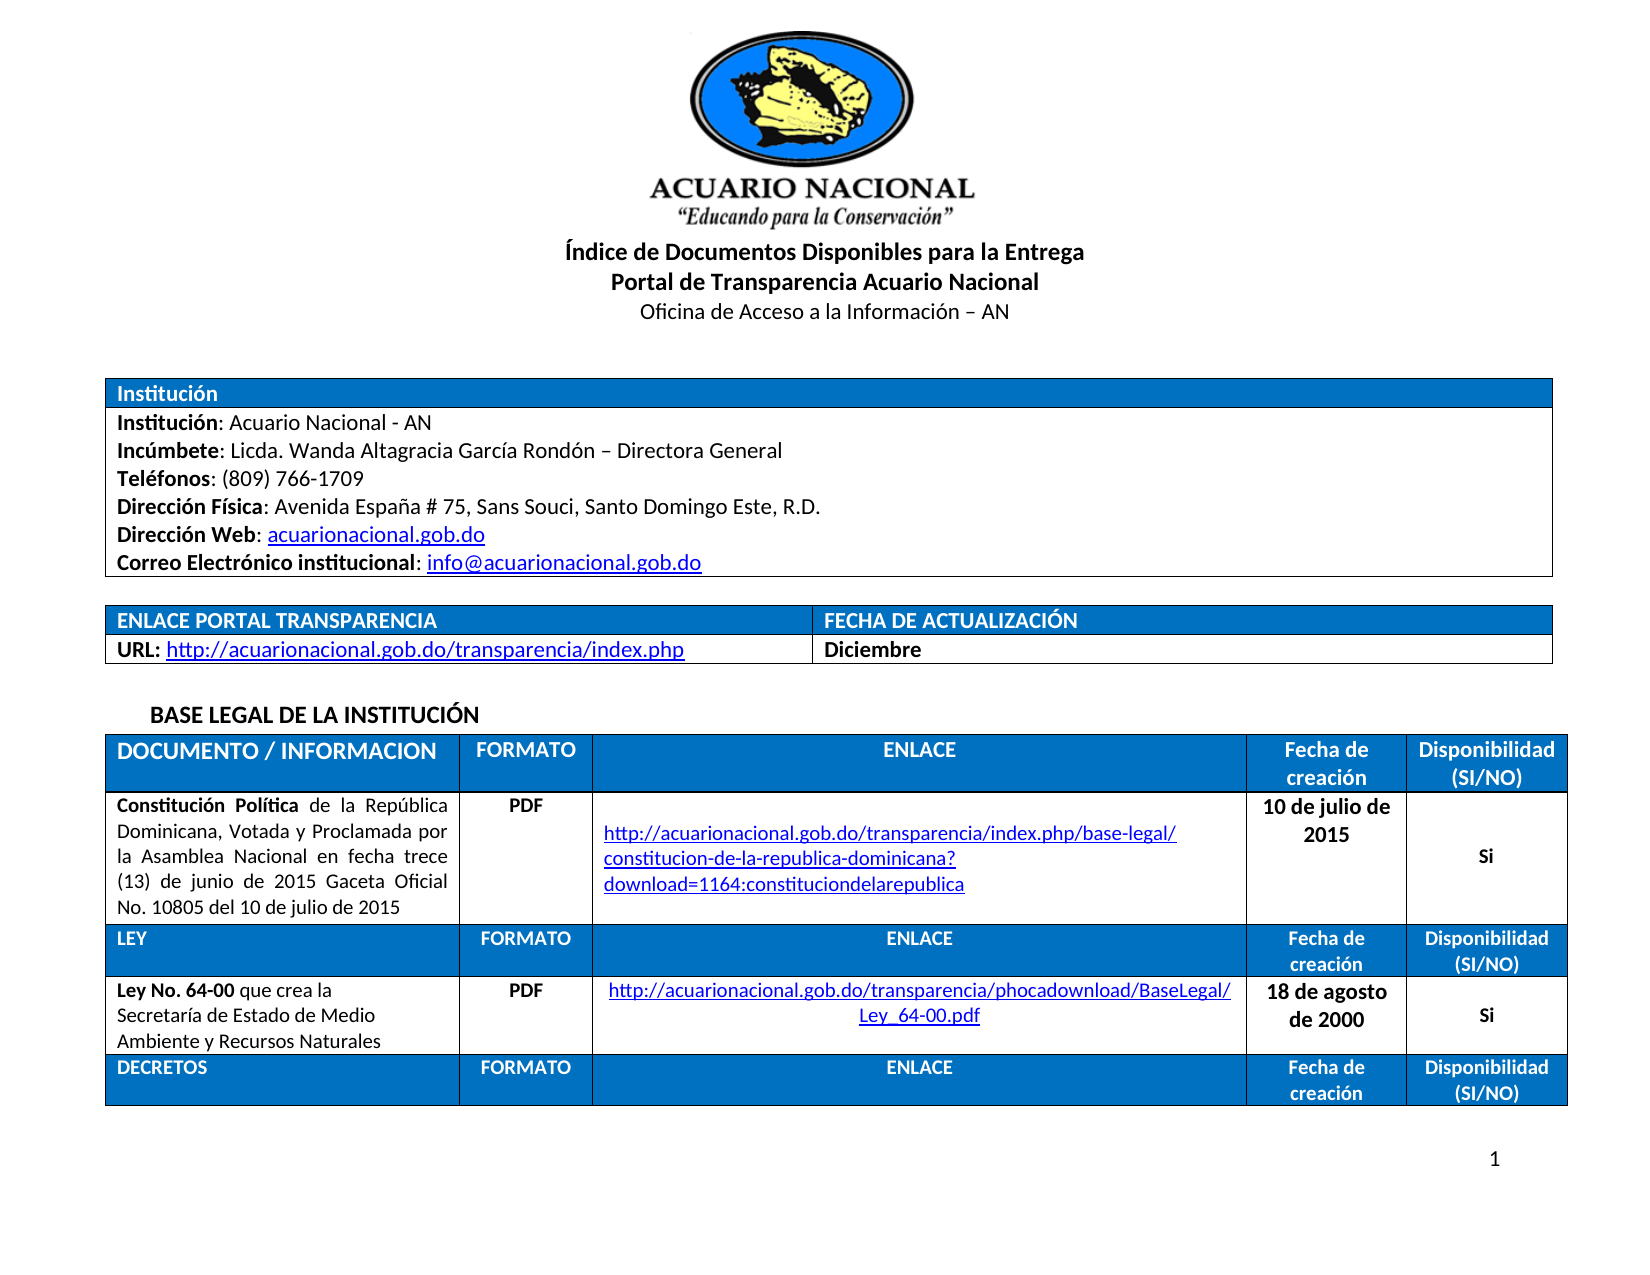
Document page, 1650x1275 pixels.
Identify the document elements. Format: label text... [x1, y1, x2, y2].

table_cell http://acuarionacional.gob.do/transparencia/index.php/base-legal/constitucion-de-la-republica-dominicana?download=1164:constituciondelarepublica [593, 793, 1246, 924]
table_cell ENLACE [593, 925, 1246, 976]
table_cell Ley No. 64-00 que crea la Secretaría de Estado de Medio Ambiente y Recursos Naturales [106, 977, 459, 1053]
table_cell Fecha de creación [1247, 1055, 1406, 1105]
table_cell DECRETOS [106, 1055, 459, 1105]
table_cell Disponibilidad (SI/NO) [1407, 1055, 1567, 1105]
table_header Fecha de creación [1247, 735, 1406, 791]
text BASE LEGAL DE LA INSTITUCIÓN [150, 699, 1500, 730]
table_cell ENLACE [593, 1055, 1246, 1105]
table_header FECHA DE ACTUALIZACIÓN [813, 606, 1552, 634]
picture [630, 31, 979, 233]
table_cell Constitución Política de la República Dominicana, Votada y Proclamada por la Asamblea Nacional en fecha trece (13) de junio de 2015 Gaceta Oficial No. 10805 del 10 de julio de 2015 [106, 793, 459, 924]
table_header FORMATO [460, 735, 592, 791]
table_cell LEY [106, 925, 459, 976]
table_cell URL: http://acuarionacional.gob.do/transparencia/index.php [106, 635, 812, 663]
table_cell Institución: Acuario Nacional - AN Incúmbete: Licda. Wanda Altagracia García Rondón – Directora General Teléfonos: (809) 766-1709 Dirección Física: Avenida España # 75, Sans Souci, Santo Domingo Este, R.D. Dirección Web: acuarionacional.gob.do Correo Electrónico institucional: info@acuarionacional.gob.do [106, 408, 1552, 576]
table_cell Fecha de creación [1247, 925, 1406, 976]
table_header ENLACE [593, 735, 1246, 791]
table_cell Si [1407, 977, 1567, 1053]
table_cell PDF [460, 977, 592, 1053]
table_cell Diciembre [813, 635, 1552, 663]
table_header Disponibilidad (SI/NO) [1407, 735, 1567, 791]
table_cell FORMATO [460, 925, 592, 976]
table_header Institución [106, 379, 1552, 407]
table_cell 10 de julio de 2015 [1247, 793, 1406, 924]
table_header ENLACE PORTAL TRANSPARENCIA [106, 606, 812, 634]
table_cell Si [1407, 793, 1567, 924]
table_cell Disponibilidad (SI/NO) [1407, 925, 1567, 976]
table_cell http://acuarionacional.gob.do/transparencia/phocadownload/BaseLegal/Ley_64-00.pdf [593, 977, 1246, 1053]
table_cell FORMATO [460, 1055, 592, 1105]
table_cell PDF [460, 793, 592, 924]
table_header DOCUMENTO / INFORMACION [106, 735, 459, 791]
table_cell 18 de agosto de 2000 [1247, 977, 1406, 1053]
